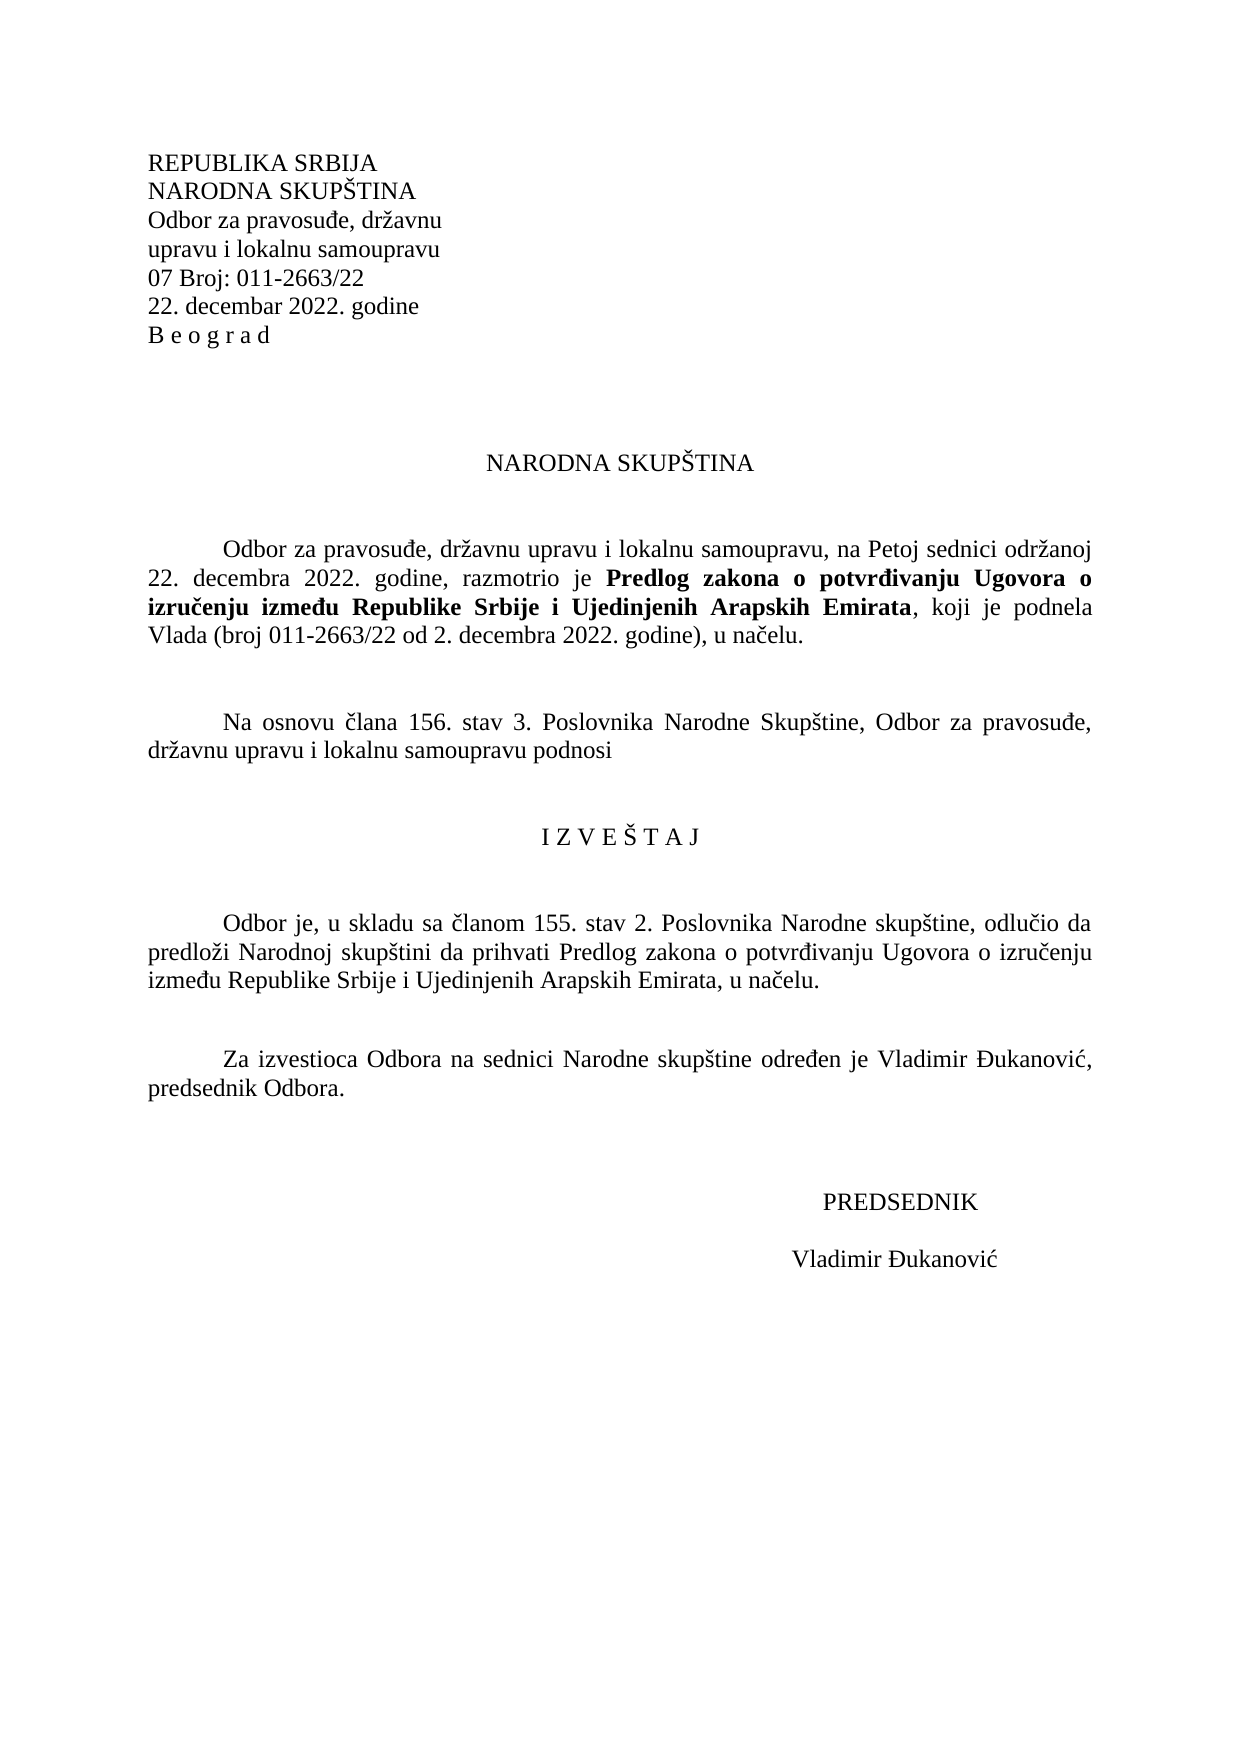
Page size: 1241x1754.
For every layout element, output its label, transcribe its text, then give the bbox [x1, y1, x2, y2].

text 07 Broj: 011-2663/22 [148, 263, 1093, 291]
text Za izvestioca Odbora na sednici Narodne skupštine određen je Vladimir Đukanović, predsednik Odbora. [148, 1044, 1093, 1101]
text B e o g r a d [148, 320, 1093, 349]
text Odbor za pravosuđe, državnu [148, 205, 1093, 234]
text Vladimir Đukanović [148, 1244, 1093, 1273]
text Odbor za pravosuđe, državnu upravu i lokalnu samoupravu, na Petoj sednici održanoj 22. decembra 2022. godine, razmotrio je Predlog zakona o potvrđivanju Ugovora o izručenju između Republike Srbije i Ujedinjenih Arapskih Emirata, koji je podnela Vlada (broj 011-2663/22 od 2. decembra 2022. godine), u načelu. [148, 534, 1093, 649]
text PREDSEDNIK [148, 1187, 1093, 1244]
text NARODNA SKUPŠTINA [148, 448, 1093, 477]
text NARODNA SKUPŠTINA [148, 176, 1093, 205]
text upravu i lokalnu samoupravu [148, 234, 1093, 263]
text I Z V E Š T A J [148, 822, 1093, 851]
text Na osnovu člana 156. stav 3. Poslovnika Narodne Skupštine, Odbor za pravosuđe, državnu upravu i lokalnu samoupravu podnosi [148, 707, 1093, 764]
text 22. decembar 2022. godine [148, 291, 1093, 320]
text Odbor je, u skladu sa članom 155. stav 2. Poslovnika Narodne skupštine, odlučio da predloži Narodnoj skupštini da prihvati Predlog zakona o potvrđivanju Ugovora o izručenju između Republike Srbije i Ujedinjenih Arapskih Emirata, u načelu. [148, 908, 1093, 994]
text REPUBLIKA SRBIJA [148, 148, 1093, 176]
